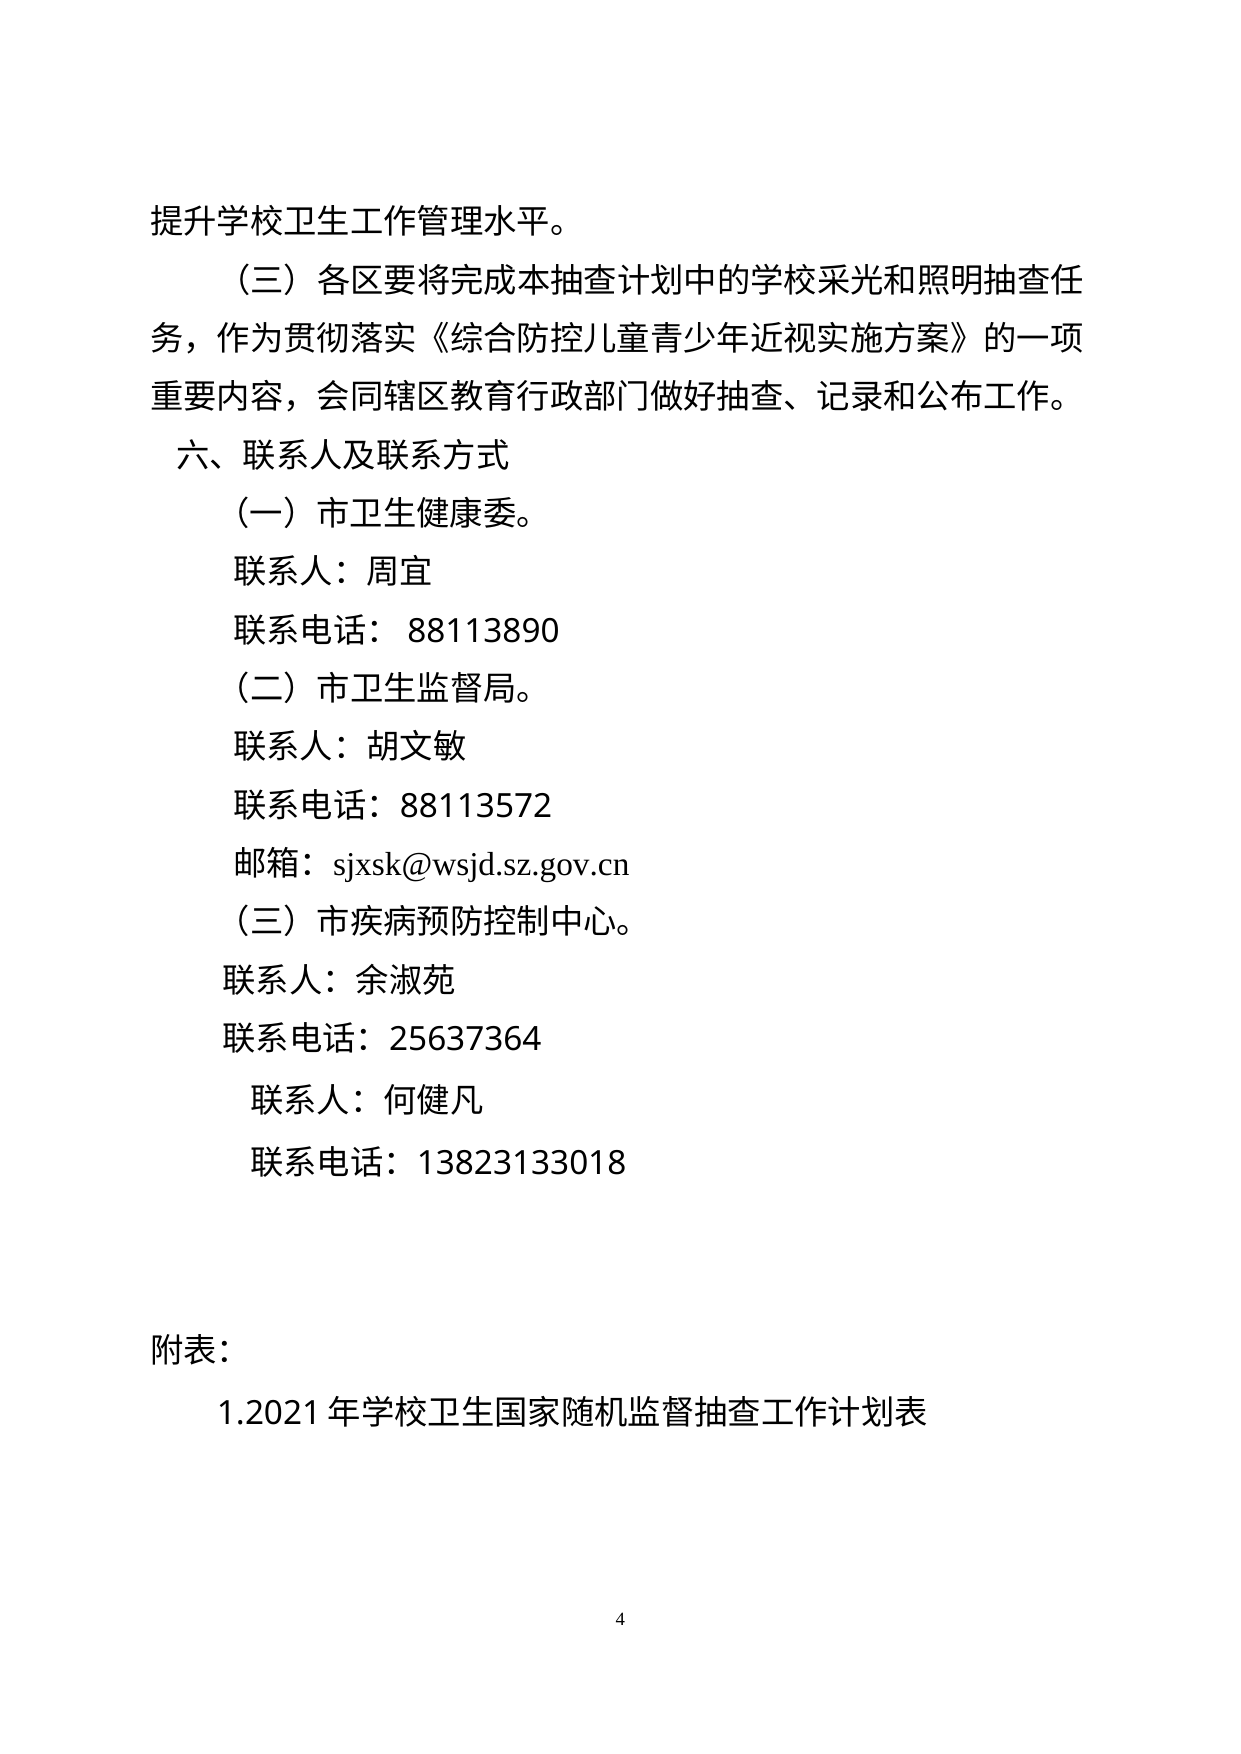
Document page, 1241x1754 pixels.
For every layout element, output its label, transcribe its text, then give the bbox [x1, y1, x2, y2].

text 联系电话： 88113890 [150, 596, 1090, 654]
text 联系电话：25637364 [150, 1004, 1090, 1062]
text （三）各区要将完成本抽查计划中的学校采光和照明抽查任 务，作为贯彻落实《综合防控儿童青少年近视实施方案》的一项重要内容，会同辖区教育行政部门做好抽查、记录和公布工作。 [150, 246, 1090, 421]
text 联系人：余淑苑 [150, 946, 1090, 1004]
text 联系人：何健凡 [150, 1062, 1090, 1125]
text 1.2021年学校卫生国家随机监督抽查工作计划表 [150, 1375, 1090, 1437]
text 邮箱：sjxsk@wsjd.sz.gov.cn [150, 829, 1090, 887]
text 联系人：周宜 [150, 537, 1090, 596]
text 六、联系人及联系方式 [150, 421, 1090, 479]
text 联系电话：88113572 [150, 771, 1090, 829]
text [150, 187, 1090, 246]
text （二）市卫生监督局。 [150, 654, 1090, 712]
text 附表： [150, 1312, 1090, 1375]
text 联系电话：13823133018 [150, 1125, 1090, 1187]
text 联系人：胡文敏 [150, 712, 1090, 771]
text （三）市疾病预防控制中心。 [150, 887, 1090, 946]
text （一）市卫生健康委。 [150, 479, 1090, 537]
